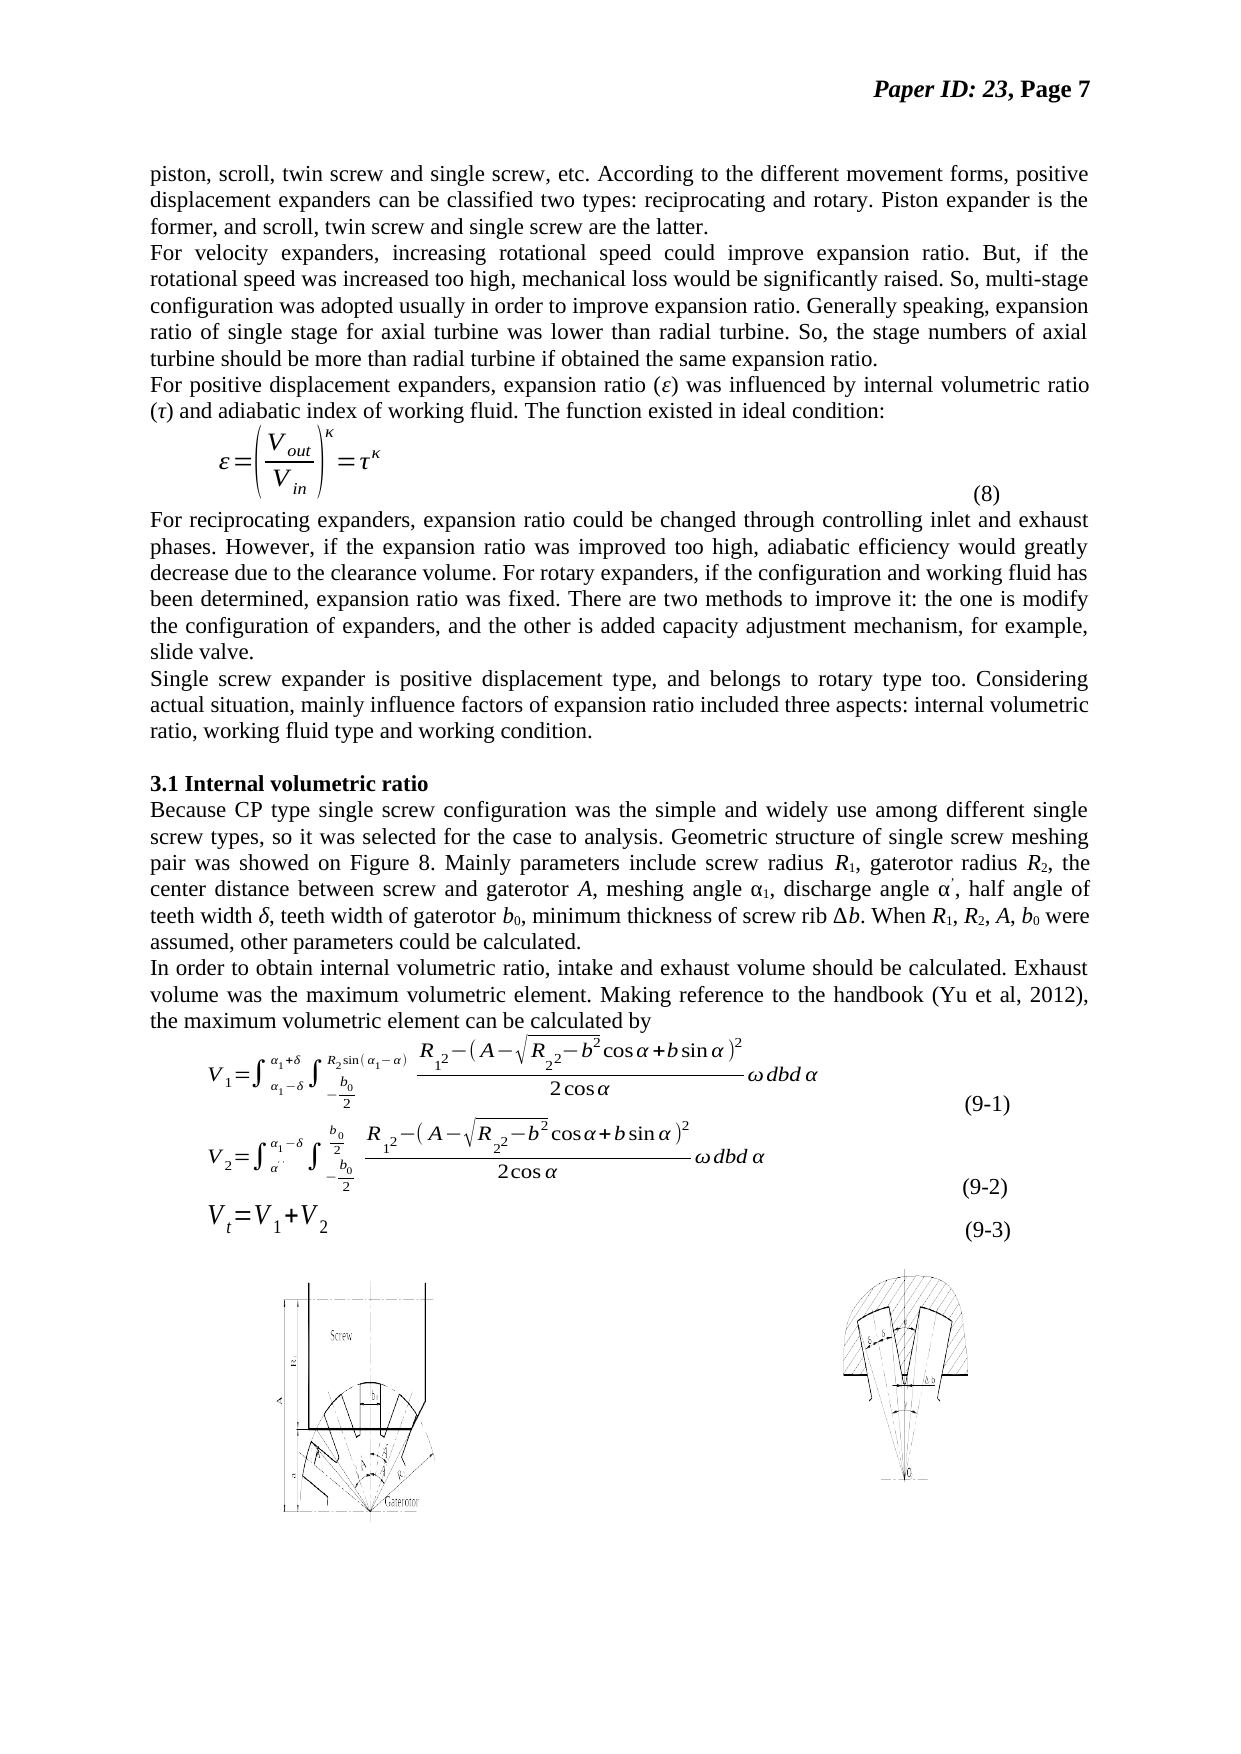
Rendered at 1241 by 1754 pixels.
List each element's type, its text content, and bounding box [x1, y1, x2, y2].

text For velocity expanders, increasing rotational speed could improve expansion ratio. But, if the rotational speed was increased too high, mechanical loss would be significantly raised. So, multi-stage configuration was adopted usually in order to improve expansion ratio. Generally speaking, expansion ratio of single stage for axial turbine was lower than radial turbine. So, the stage numbers of axial turbine should be more than radial turbine if obtained the same expansion ratio. [150, 239, 1090, 371]
text (9-2) [150, 1116, 1090, 1199]
text Because CP type single screw configuration was the simple and widely use among different single screw types, so it was selected for the case to analysis. Geometric structure of single screw meshing pair was showed on Figure 8. Mainly parameters include screw radius R1, gaterotor radius R2, the center distance between screw and gaterotor A, meshing angle α1, discharge angle α’, half angle of teeth width δ, teeth width of gaterotor b0, minimum thickness of screw rib Δb. When R1, R2, A, b0 were assumed, other parameters could be calculated. [150, 796, 1090, 954]
text (9-1) [150, 1033, 1090, 1116]
text Single screw expander is positive displacement type, and belongs to rotary type too. Considering actual situation, mainly influence factors of expansion ratio included three aspects: internal volumetric ratio, working fluid type and working condition. [150, 664, 1090, 744]
text (9-3) [150, 1199, 1090, 1242]
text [150, 160, 1090, 239]
text (8) [150, 424, 1090, 506]
table_header [667, 1243, 1124, 1579]
table_header [139, 1243, 667, 1579]
text In order to obtain internal volumetric ratio, intake and exhaust volume should be calculated. Exhaust volume was the maximum volumetric element. Making reference to the handbook (Yu et al, 2012), the maximum volumetric element can be calculated by [150, 954, 1090, 1033]
text For reciprocating expanders, expansion ratio could be changed through controlling inlet and exhaust phases. However, if the expansion ratio was improved too high, adiabatic efficiency would greatly decrease due to the clearance volume. For rotary expanders, if the configuration and working fluid has been determined, expansion ratio was fixed. There are two methods to improve it: the one is modify the configuration of expanders, and the other is added capacity adjustment mechanism, for example, slide valve. [150, 506, 1090, 664]
text For positive displacement expanders, expansion ratio (ε) was influenced by internal volumetric ratio (τ) and adiabatic index of working fluid. The function existed in ideal condition: [150, 371, 1090, 424]
text 3.1 Internal volumetric ratio [150, 770, 1090, 796]
